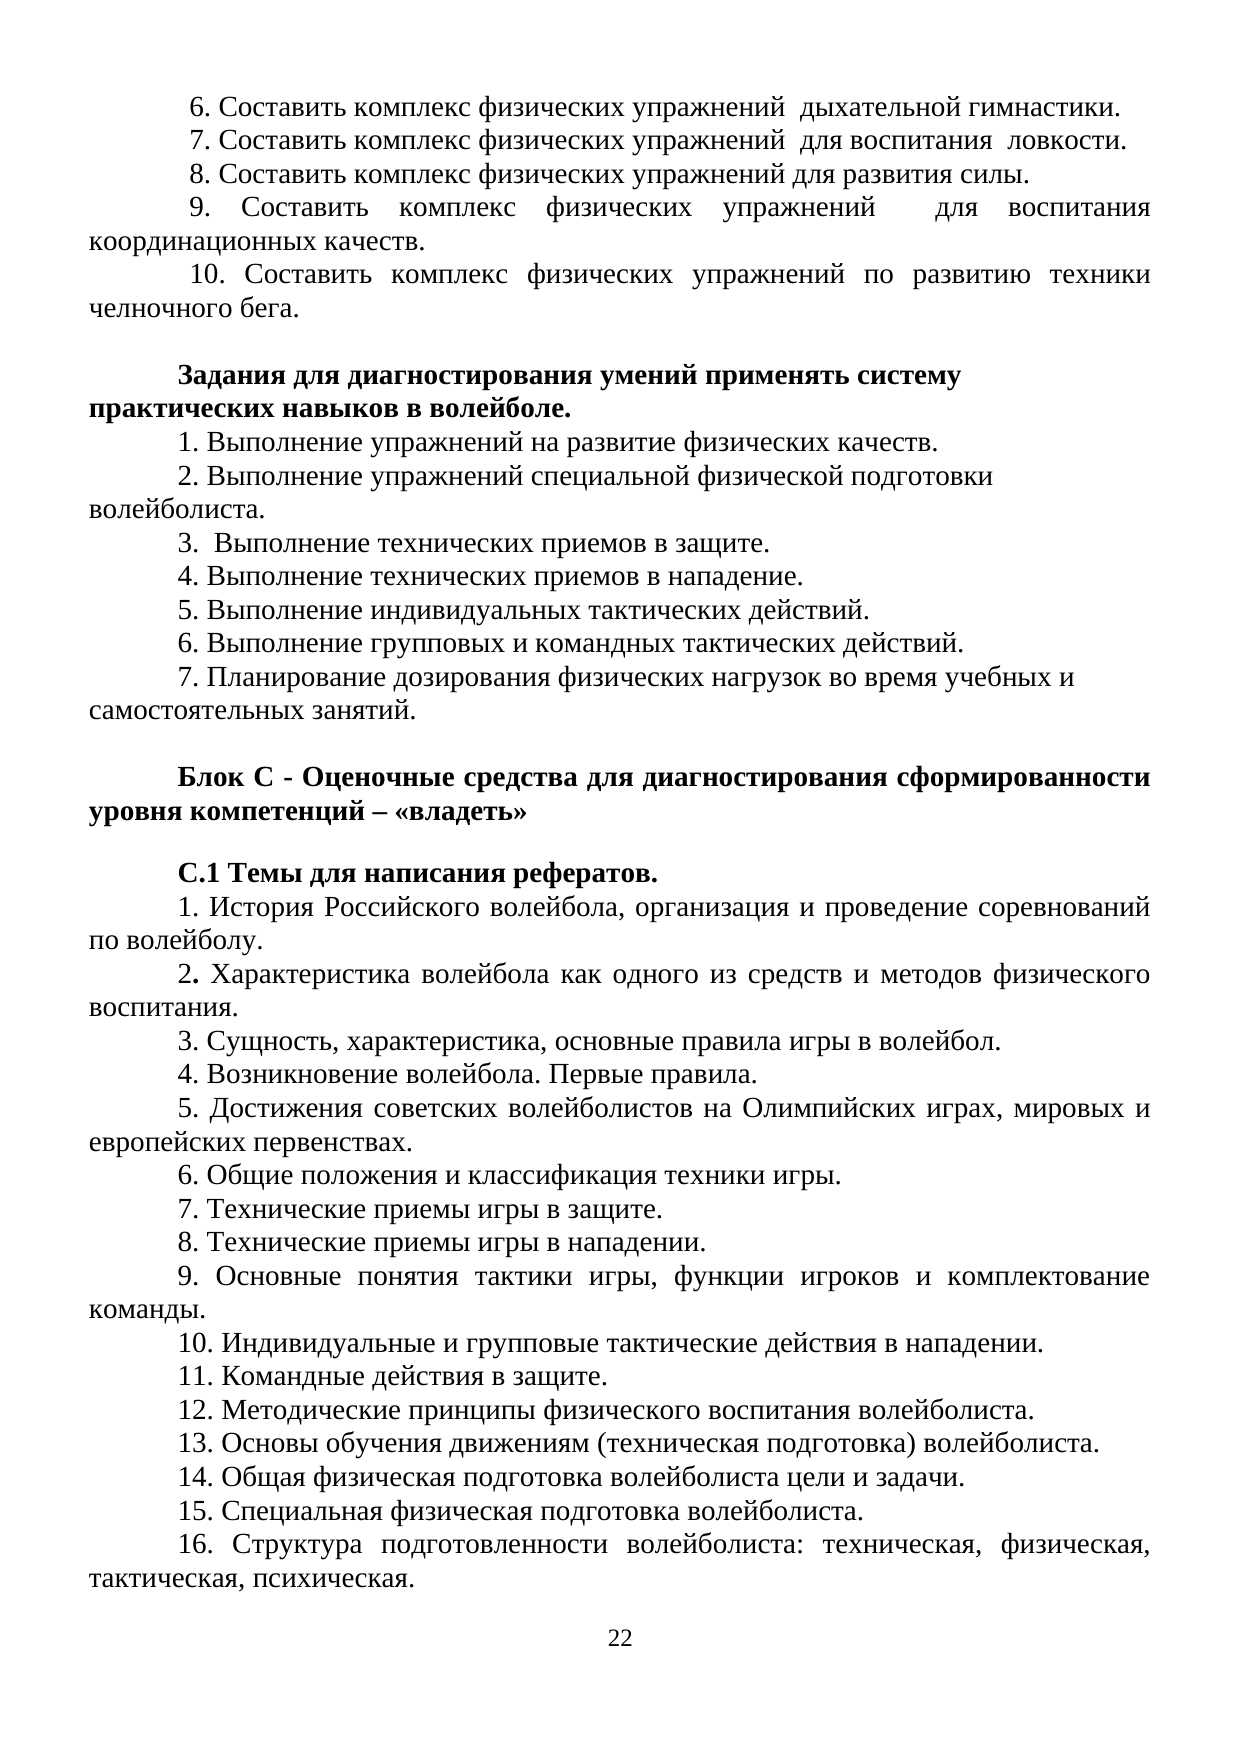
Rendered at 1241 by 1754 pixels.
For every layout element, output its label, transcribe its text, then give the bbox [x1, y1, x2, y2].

text 4. Выполнение технических приемов в нападение. [89, 558, 1152, 592]
text 13. Основы обучения движениям (техническая подготовка) волейболиста. [89, 1426, 1152, 1459]
text С.1 Темы для написания рефератов. [89, 855, 1152, 889]
text 10. Составить комплекс физических упражнений по развитию техники челночного бега. [89, 256, 1152, 323]
text 15. Специальная физическая подготовка волейболиста. [89, 1493, 1152, 1526]
text 7. Планирование дозирования физических нагрузок во время учебных и самостоятельных занятий. [89, 659, 1152, 726]
text 7. Составить комплекс физических упражнений для воспитания ловкости. [89, 122, 1152, 156]
text 5. Достижения советских волейболистов на Олимпийских играх, мировых и европейских первенствах. [89, 1090, 1152, 1157]
text 4. Возникновение волейбола. Первые правила. [89, 1057, 1152, 1090]
text 8. Технические приемы игры в нападении. [89, 1224, 1152, 1258]
text 1. Выполнение упражнений на развитие физических качеств. [89, 424, 1152, 458]
text 14. Общая физическая подготовка волейболиста цели и задачи. [89, 1459, 1152, 1493]
text Задания для диагностирования умений применять систему практических навыков в волейболе. [89, 357, 1152, 424]
text 12. Методические принципы физического воспитания волейболиста. [89, 1392, 1152, 1426]
text 6. Общие положения и классификация техники игры. [89, 1157, 1152, 1191]
text 10. Индивидуальные и групповые тактические действия в нападении. [89, 1325, 1152, 1358]
text 11. Командные действия в защите. [89, 1358, 1152, 1392]
text 16. Структура подготовленности волейболиста: техническая, физическая, тактическая, психическая. [89, 1526, 1152, 1593]
text 6. Выполнение групповых и командных тактических действий. [89, 625, 1152, 659]
subtitle Блок С - Оценочные средства для диагностирования сформированности уровня компетенций – «владеть» [89, 759, 1152, 827]
text 9. Составить комплекс физических упражнений для воспитания координационных качеств. [89, 189, 1152, 256]
text 8. Составить комплекс физических упражнений для развития силы. [89, 156, 1152, 189]
text 7. Технические приемы игры в защите. [89, 1191, 1152, 1224]
text 2. Характеристика волейбола как одного из средств и методов физического воспитания. [89, 956, 1152, 1023]
text 3. Выполнение технических приемов в защите. [89, 525, 1152, 558]
text 5. Выполнение индивидуальных тактических действий. [89, 592, 1152, 625]
text 6. Составить комплекс физических упражнений дыхательной гимнастики. [89, 89, 1152, 122]
text 1. История Российского волейбола, организация и проведение соревнований по волейболу. [89, 889, 1152, 956]
text 2. Выполнение упражнений специальной физической подготовки волейболиста. [89, 458, 1152, 525]
text 9. Основные понятия тактики игры, функции игроков и комплектование команды. [89, 1258, 1152, 1325]
text 3. Сущность, характеристика, основные правила игры в волейбол. [89, 1023, 1152, 1057]
